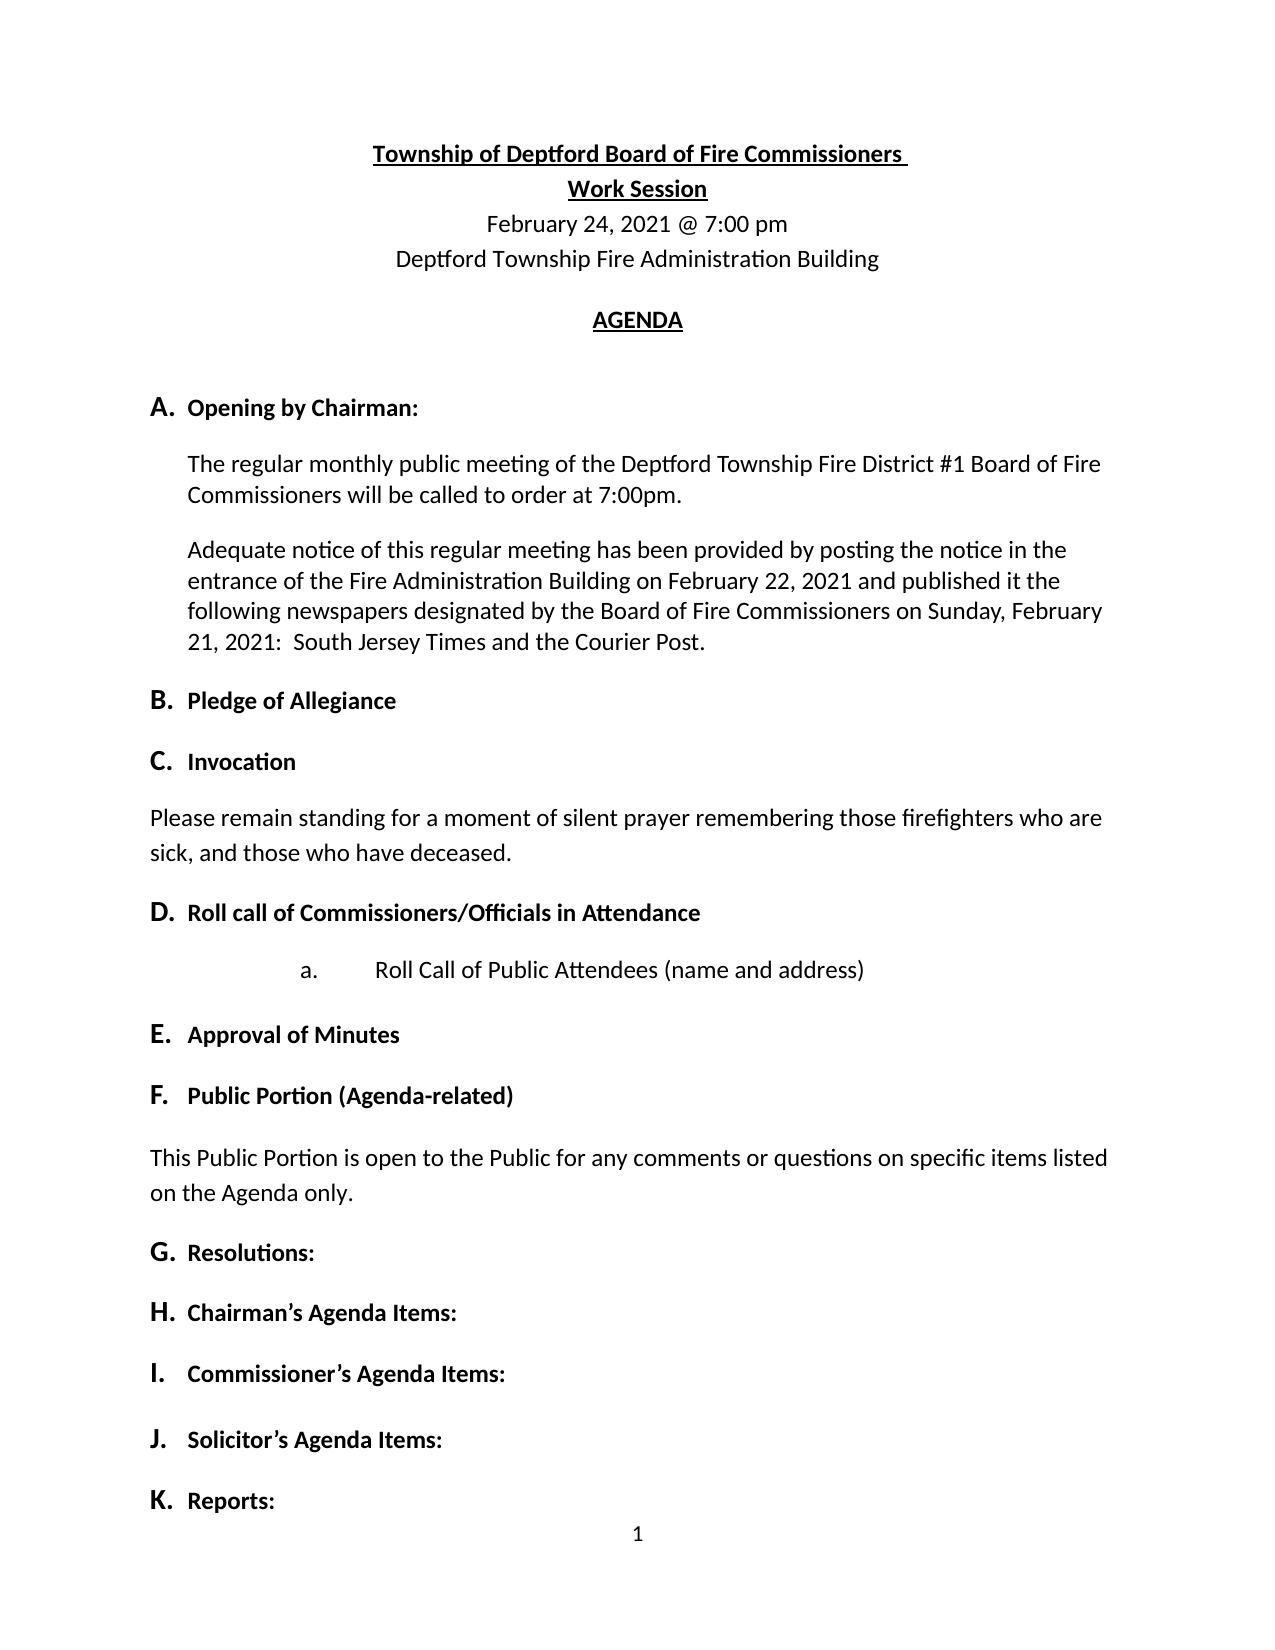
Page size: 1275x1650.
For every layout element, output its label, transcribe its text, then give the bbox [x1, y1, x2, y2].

title Township of Deptford Board of Fire Commissioners [150, 138, 1125, 168]
title Work Session [150, 173, 1125, 203]
title AGENDA [150, 304, 1125, 334]
subtitle Adequate notice of this regular meeting has been provided by posting the notice in the entrance of the Fire Administration Building on February 22, 2021 and published it the following newspapers designated by the Board of Fire Commissioners on Sunday, February 21, 2021: South Jersey Times and the Courier Post. [187, 534, 1125, 656]
subtitle Pledge of Allegiance [150, 681, 1125, 717]
subtitle Roll call of Commissioners/Officials in Attendance [150, 893, 1125, 929]
subtitle Resolutions: [150, 1233, 1125, 1268]
subtitle The regular monthly public meeting of the Deptford Township Fire District #1 Board of Fire Commissioners will be called to order at 7:00pm. [187, 448, 1125, 509]
subtitle Roll Call of Public Attendees (name and address) [150, 954, 1125, 984]
subtitle Public Portion (Agenda-related) [150, 1076, 1125, 1111]
subtitle Opening by Chairman: [150, 388, 1125, 423]
subtitle Chairman’s Agenda Items: [150, 1293, 1125, 1329]
subtitle Approval of Minutes [150, 1015, 1125, 1051]
subtitle Invocation [150, 742, 1125, 778]
text Please remain standing for a moment of silent prayer remembering those firefighters who are sick, and those who have deceased. [150, 803, 1125, 868]
text February 24, 2021 @ 7:00 pm [150, 208, 1125, 238]
subtitle Commissioner’s Agenda Items: [150, 1354, 1125, 1389]
subtitle Solicitor’s Agenda Items: [150, 1420, 1125, 1456]
text Deptford Township Fire Administration Building [150, 243, 1125, 273]
subtitle Reports: [150, 1481, 1125, 1516]
text This Public Portion is open to the Public for any comments or questions on specific items listed on the Agenda only. [150, 1142, 1125, 1207]
